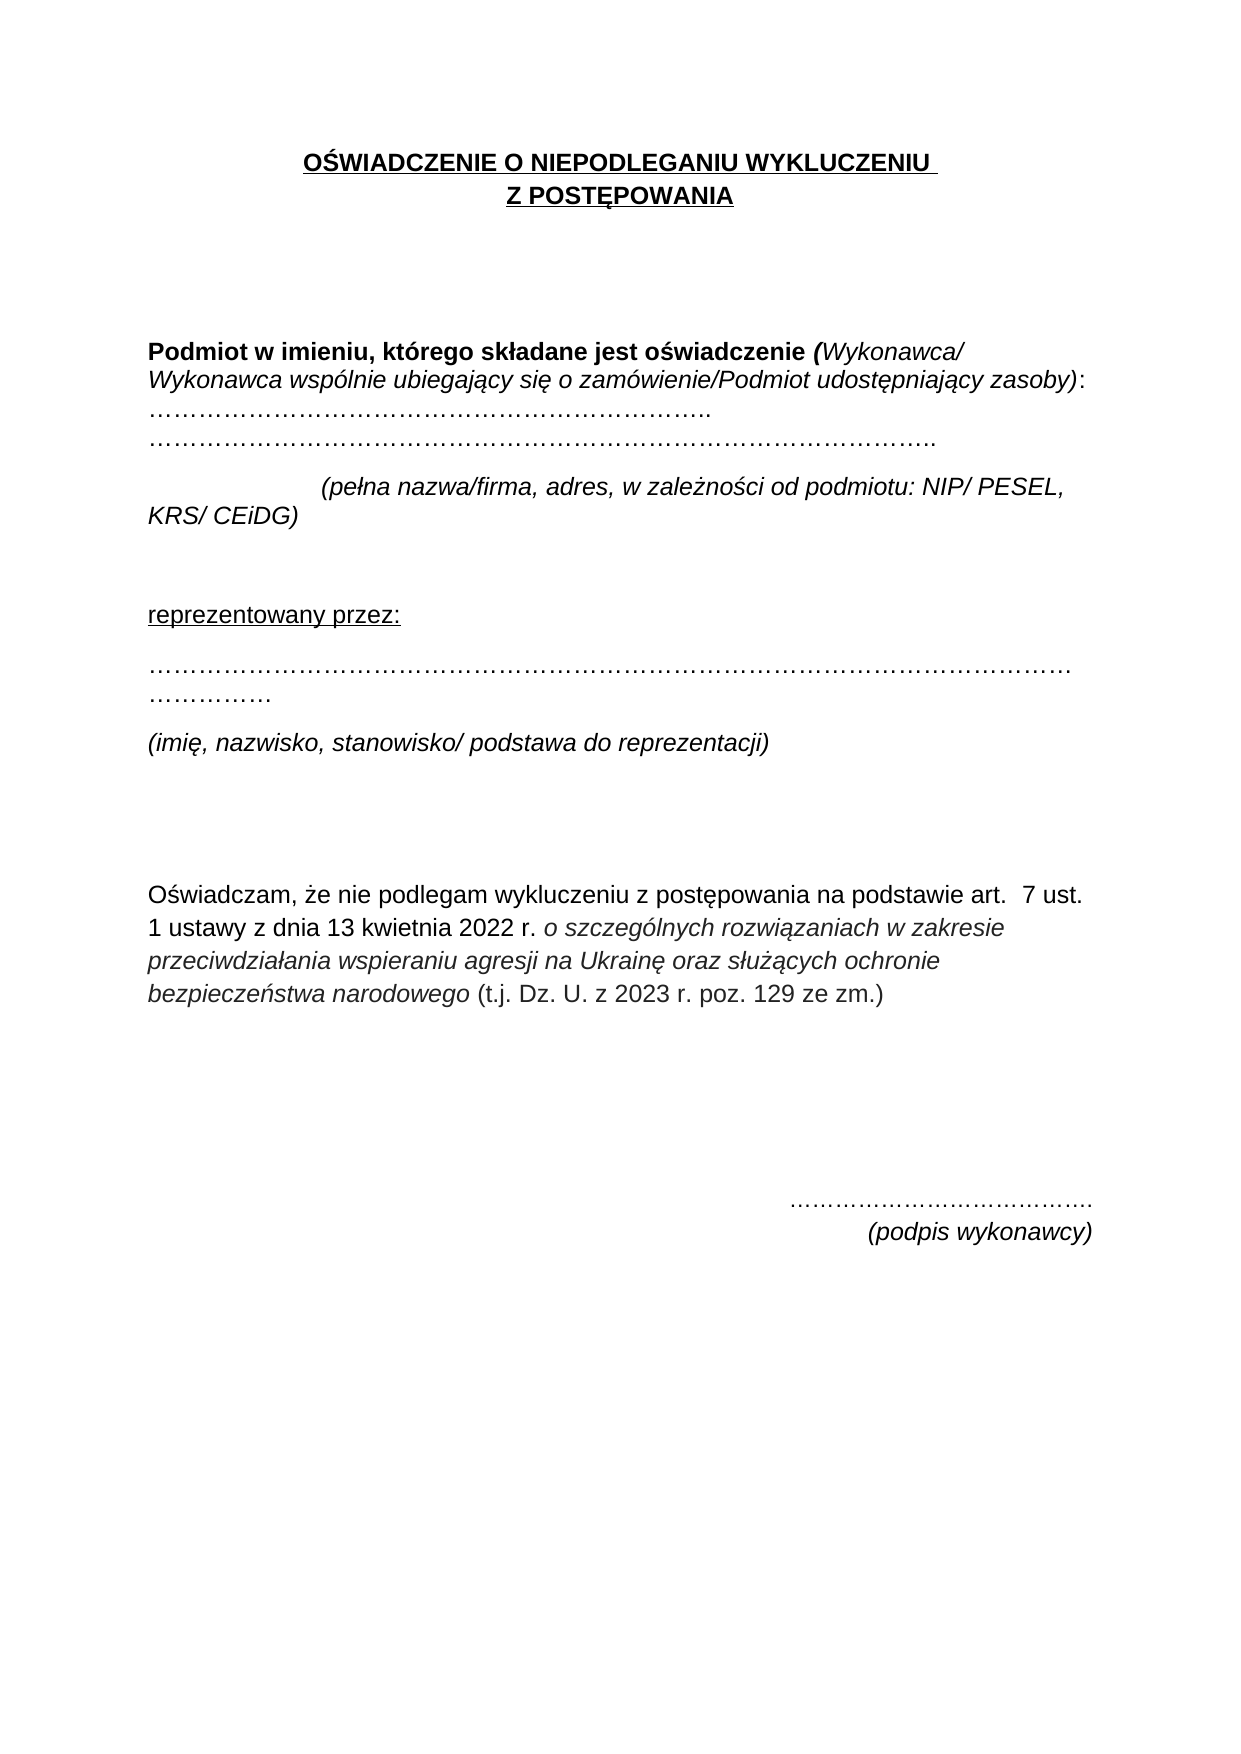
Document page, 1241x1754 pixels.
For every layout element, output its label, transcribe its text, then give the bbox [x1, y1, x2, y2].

text OŚWIADCZENIE O NIEPODLEGANIU WYKLUCZENIU Z POSTĘPOWANIA [148, 148, 1093, 209]
text Podmiot w imieniu, którego składane jest oświadczenie (Wykonawca/ Wykonawca wspólnie ubiegający się o zamówienie/Podmiot udostępniający zasoby): …………………………………………………………..………………………………………………………………………………….. [148, 337, 1093, 452]
text reprezentowany przez: [148, 600, 1093, 629]
text …………………………………. (podpis wykonawcy) [148, 1186, 1093, 1245]
text (imię, nazwisko, stanowisko/ podstawa do reprezentacji) [148, 728, 1093, 757]
text ……………………………………………………………………………………………………………… [148, 650, 1093, 707]
text (pełna nazwa/firma, adres, w zależności od podmiotu: NIP/ PESEL, KRS/ CEiDG) [148, 472, 1093, 530]
text Oświadczam, że nie podlegam wykluczeniu z postępowania na podstawie art. 7 ust. 1 ustawy z dnia 13 kwietnia 2022 r. o szczególnych rozwiązaniach w zakresie przeciwdziałania wspieraniu agresji na Ukrainę oraz służących ochronie bezpieczeństwa narodowego (t.j. Dz. U. z 2023 r. poz. 129 ze zm.) [148, 880, 1093, 1008]
